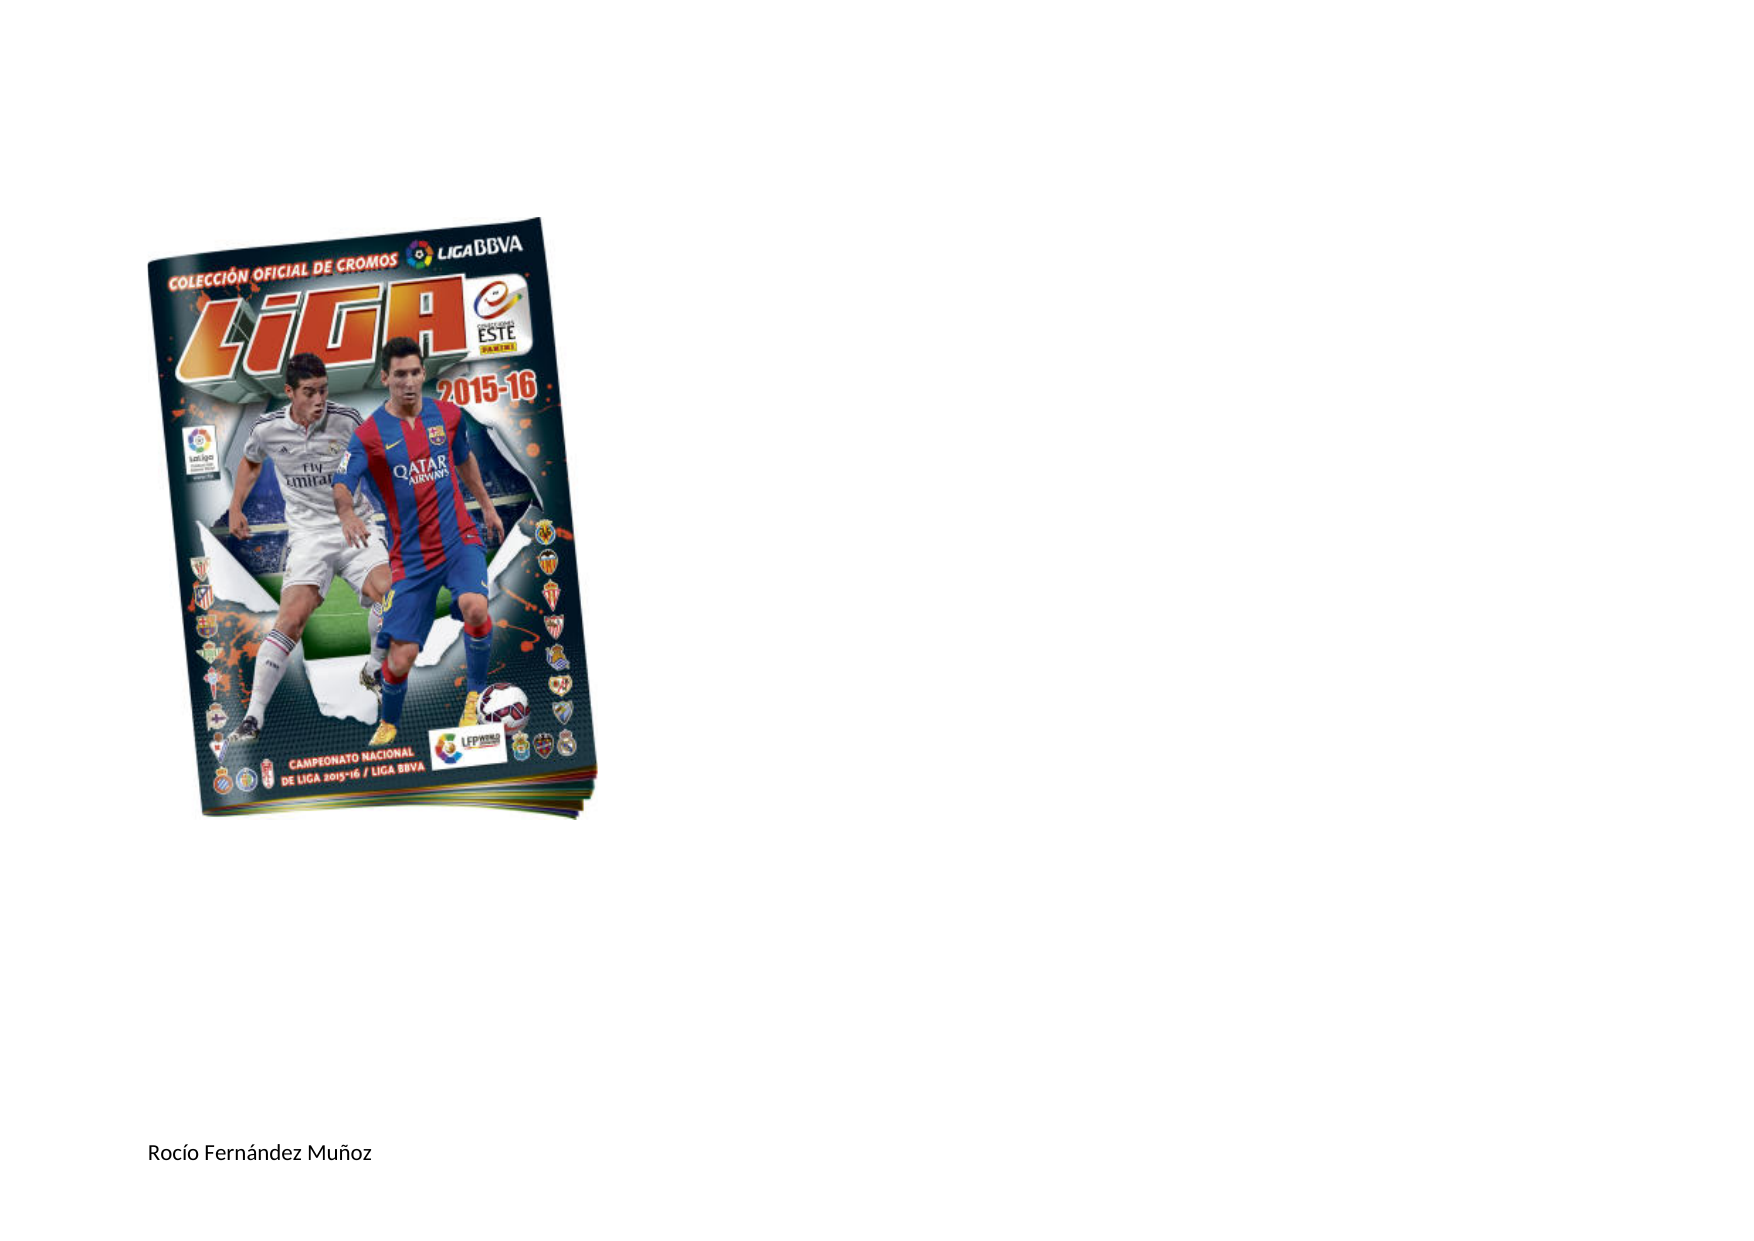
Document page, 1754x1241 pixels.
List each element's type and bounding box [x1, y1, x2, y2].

picture [147, 217, 598, 820]
